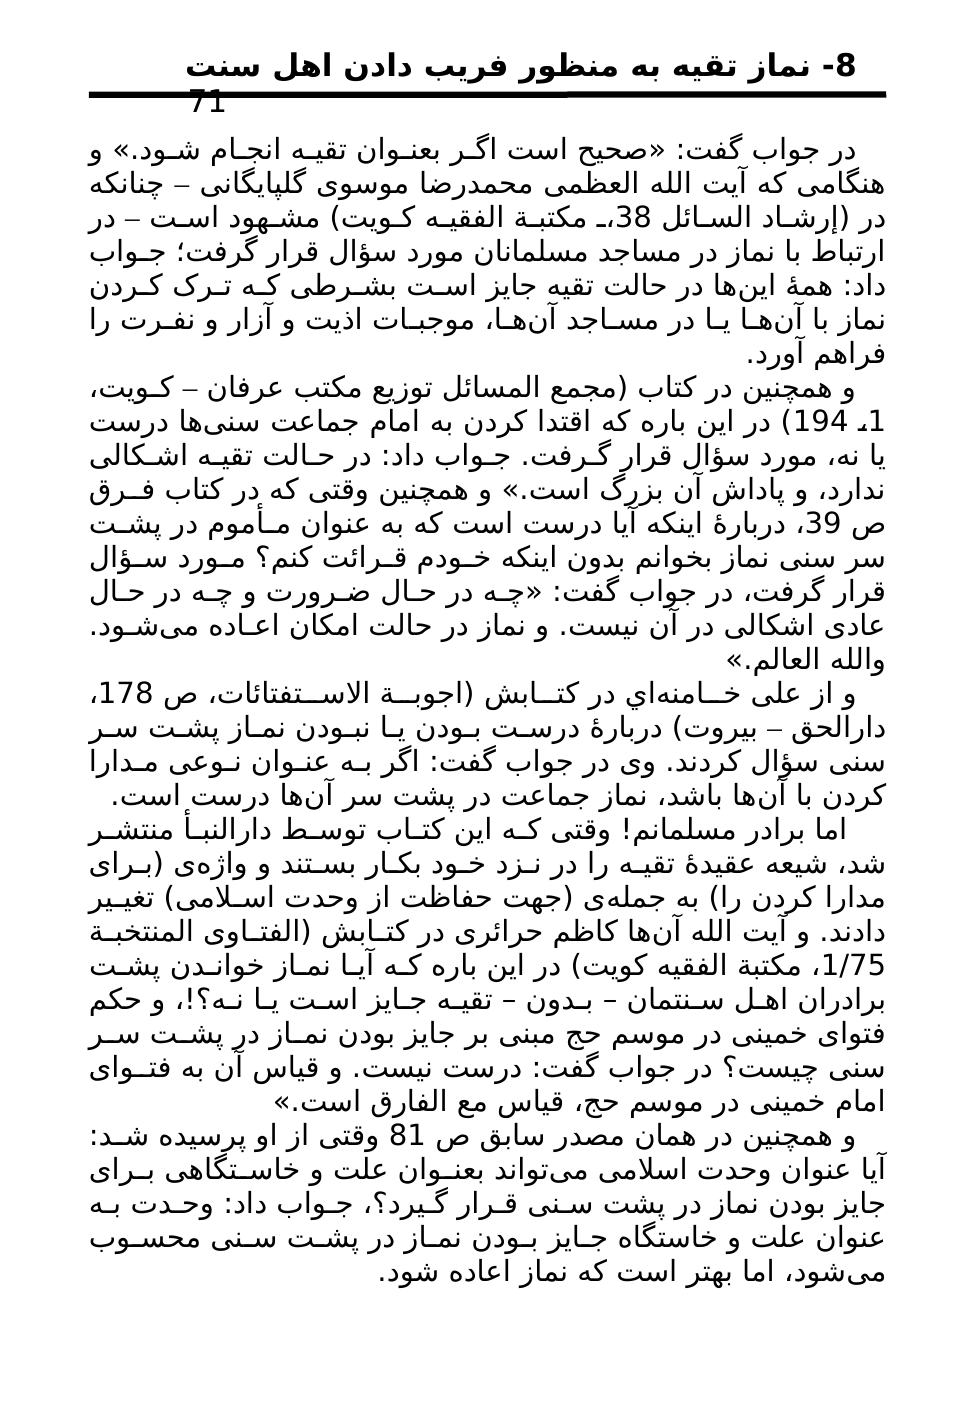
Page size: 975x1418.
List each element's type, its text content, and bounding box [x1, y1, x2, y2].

text و از علی خامنه‌اي در کتابش (اجوبة الاستفتائات، ص 178، دارالحق – بیروت) دربارۀ درست بودن یا نبودن نماز پشت سر سنی سؤال کردند. وی در جواب گفت: اگر به عنوان نوعی مدارا کردن با آن‌ها باشد، نماز جماعت در پشت سر آن‌ها درست است. [89, 676, 886, 812]
text اما برادر مسلمانم! وقتی که این کتاب توسط دارالنبأ منتشر شد، شیعه عقیدۀ تقیه را در نزد خود بکار بستند و واژه‌ی‌ (برای مدارا کردن را) به جمله‌ی (جهت حفاظت از وحدت اسلامی) تغییر دادند. و آیت الله آن‌ها کاظم حرائری در کتابش (الفتاوی المنتخبة 1/75، مکتبة الفقیه کویت) در این باره که آیا نماز خواندن پشت برادران اهل سنتمان – بدون – تقیه جایز است یا نه؟!، و حکم فتوای خمینی در موسم حج مبنی بر جایز بودن نماز در پشت سر سنی چیست؟ در جواب گفت: درست نیست. و قیاس آن به فتوای امام خمینی در موسم حج، قیاس مع الفارق است.» [89, 812, 886, 1118]
text و همچنین در کتاب (مجمع المسائل توزیع مکتب عرفان – کویت، 1، 194) در این باره که اقتدا کردن به امام جماعت سنی‌ها درست یا نه، مورد سؤال قرار گرفت. جواب داد: در حالت تقیه اشکالی ندارد، و پاداش آن بزرگ است.» و همچنین وقتی که در کتاب فرق ص 39، دربارۀ اینکه آیا درست است که به عنوان مأموم در پشت سر سنی نماز بخوانم بدون اینکه خودم قرائت کنم؟ مورد سؤال قرار گرفت، در جواب گفت: «چه در حال ضرورت و چه در حال عادی اشکالی در آن نیست. و نماز در حالت امکان اعاده می‌شود. والله العالم.» [89, 371, 886, 676]
text در جواب گفت: «صحیح است اگر بعنوان تقیه انجام شود.» و هنگامی که آیت الله العظمی محمدرضا موسوی گلپایگانی – چنانکه در (إرشاد السائل 38، مکتبة الفقیه کویت) مشهود است – در ارتباط با نماز در مساجد مسلمانان مورد سؤال قرار گرفت؛ جواب داد: همۀ این‌ها در حالت تقیه جایز است بشرطی که ترک کردن نماز با آن‌ها یا در مساجد آن‌ها، موجبات اذیت و آزار و نفرت را فراهم آورد. [89, 132, 886, 371]
text و همچنین در همان مصدر سابق ص 81 وقتی از او پرسیده شد: آیا عنوان وحدت اسلامی می‌تواند بعنوان علت و خاستگاهی برای جایز بودن نماز در پشت سنی قرار گیرد؟، جواب داد: وحدت به عنوان علت و خاستگاه جایز بودن نماز در پشت سنی محسوب می‌شود، اما بهتر است که نماز اعاده شود. [89, 1118, 886, 1288]
